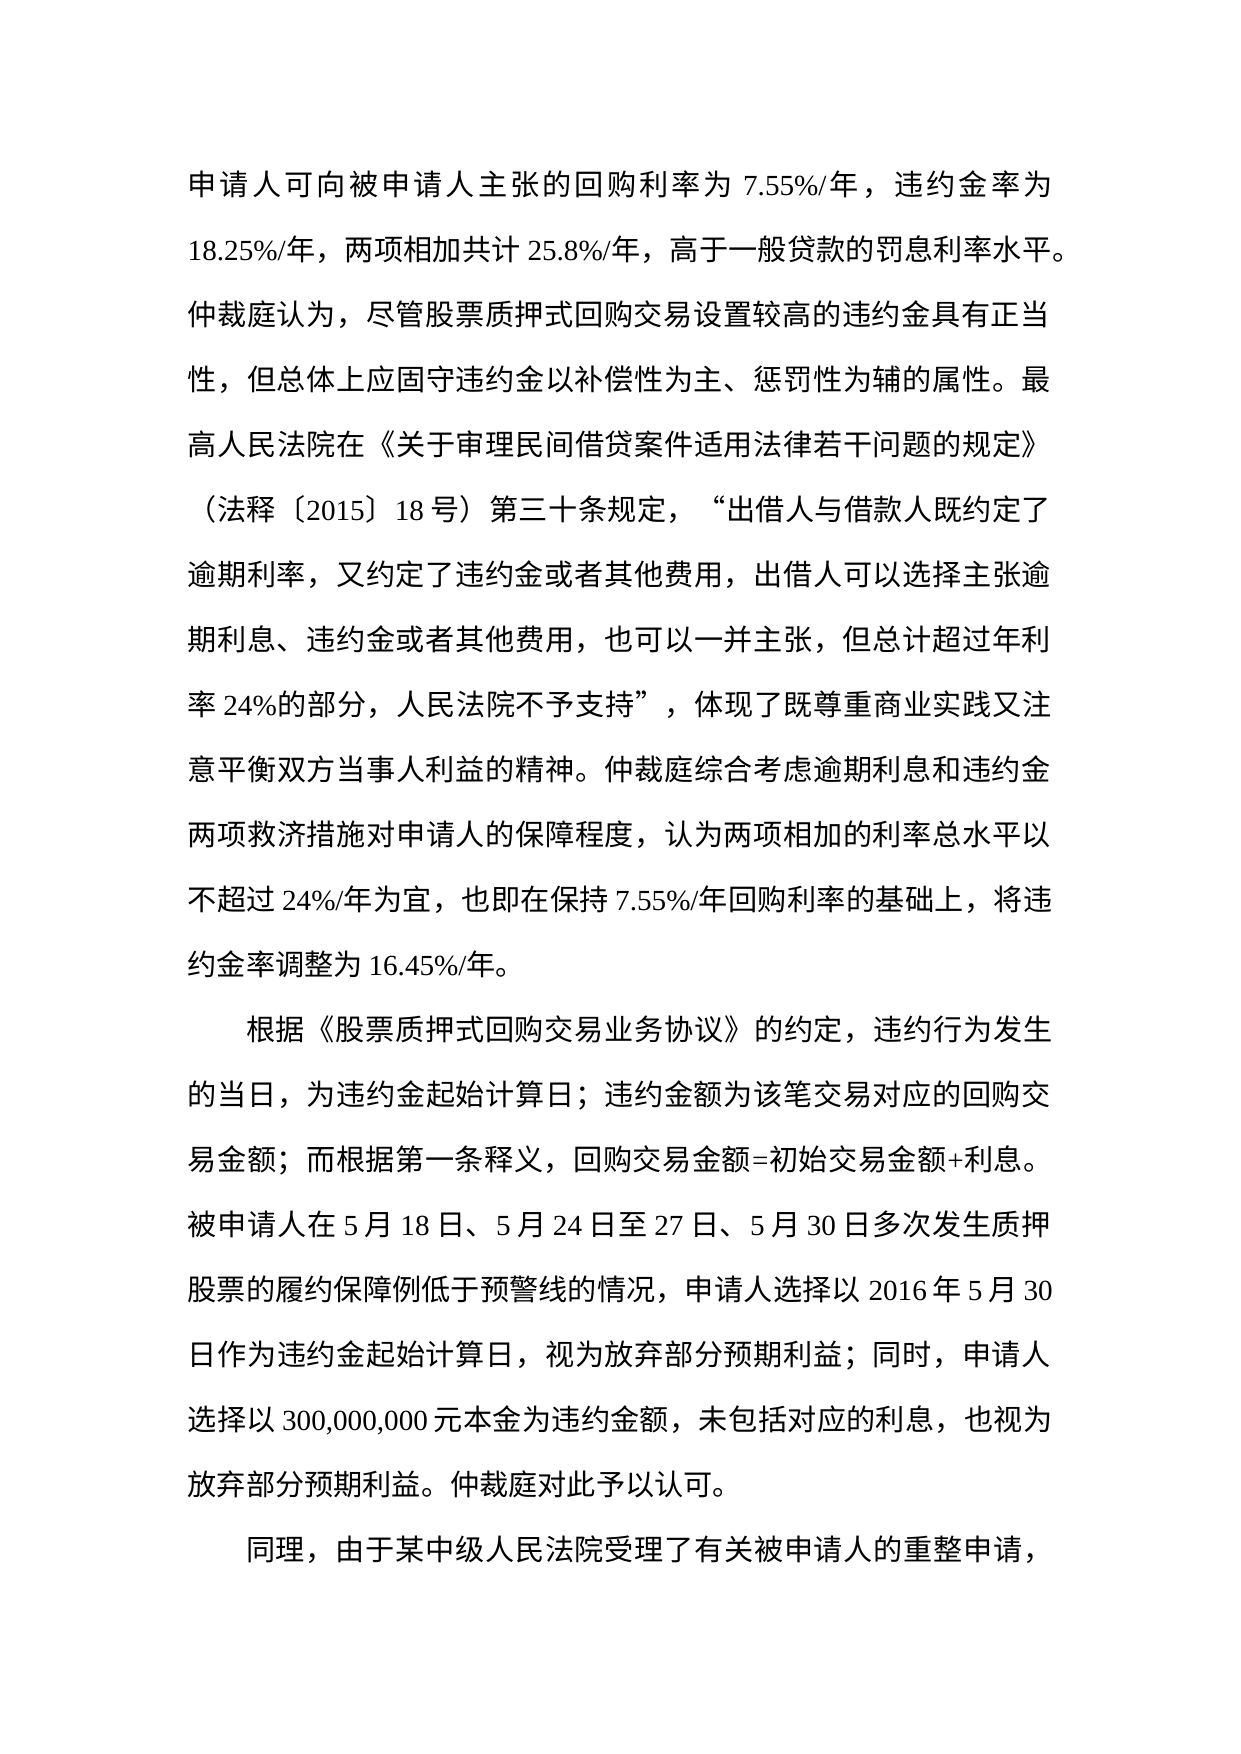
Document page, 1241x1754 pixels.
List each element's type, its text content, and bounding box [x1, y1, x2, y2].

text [187, 150, 1053, 995]
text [187, 1515, 1053, 1580]
text 根据《股票质押式回购交易业务协议》的约定，违约行为发生的当日，为违约金起始计算日；违约金额为该笔交易对应的回购交易金额；而根据第一条释义，回购交易金额=初始交易金额+利息。被申请人在5月18日、5月24日至27日、5月30日多次发生质押股票的履约保障例低于预警线的情况，申请人选择以2016年5月30日作为违约金起始计算日，视为放弃部分预期利益；同时，申请人选择以300,000,000元本金为违约金额，未包括对应的利息，也视为放弃部分预期利益。仲裁庭对此予以认可。 [187, 995, 1053, 1515]
